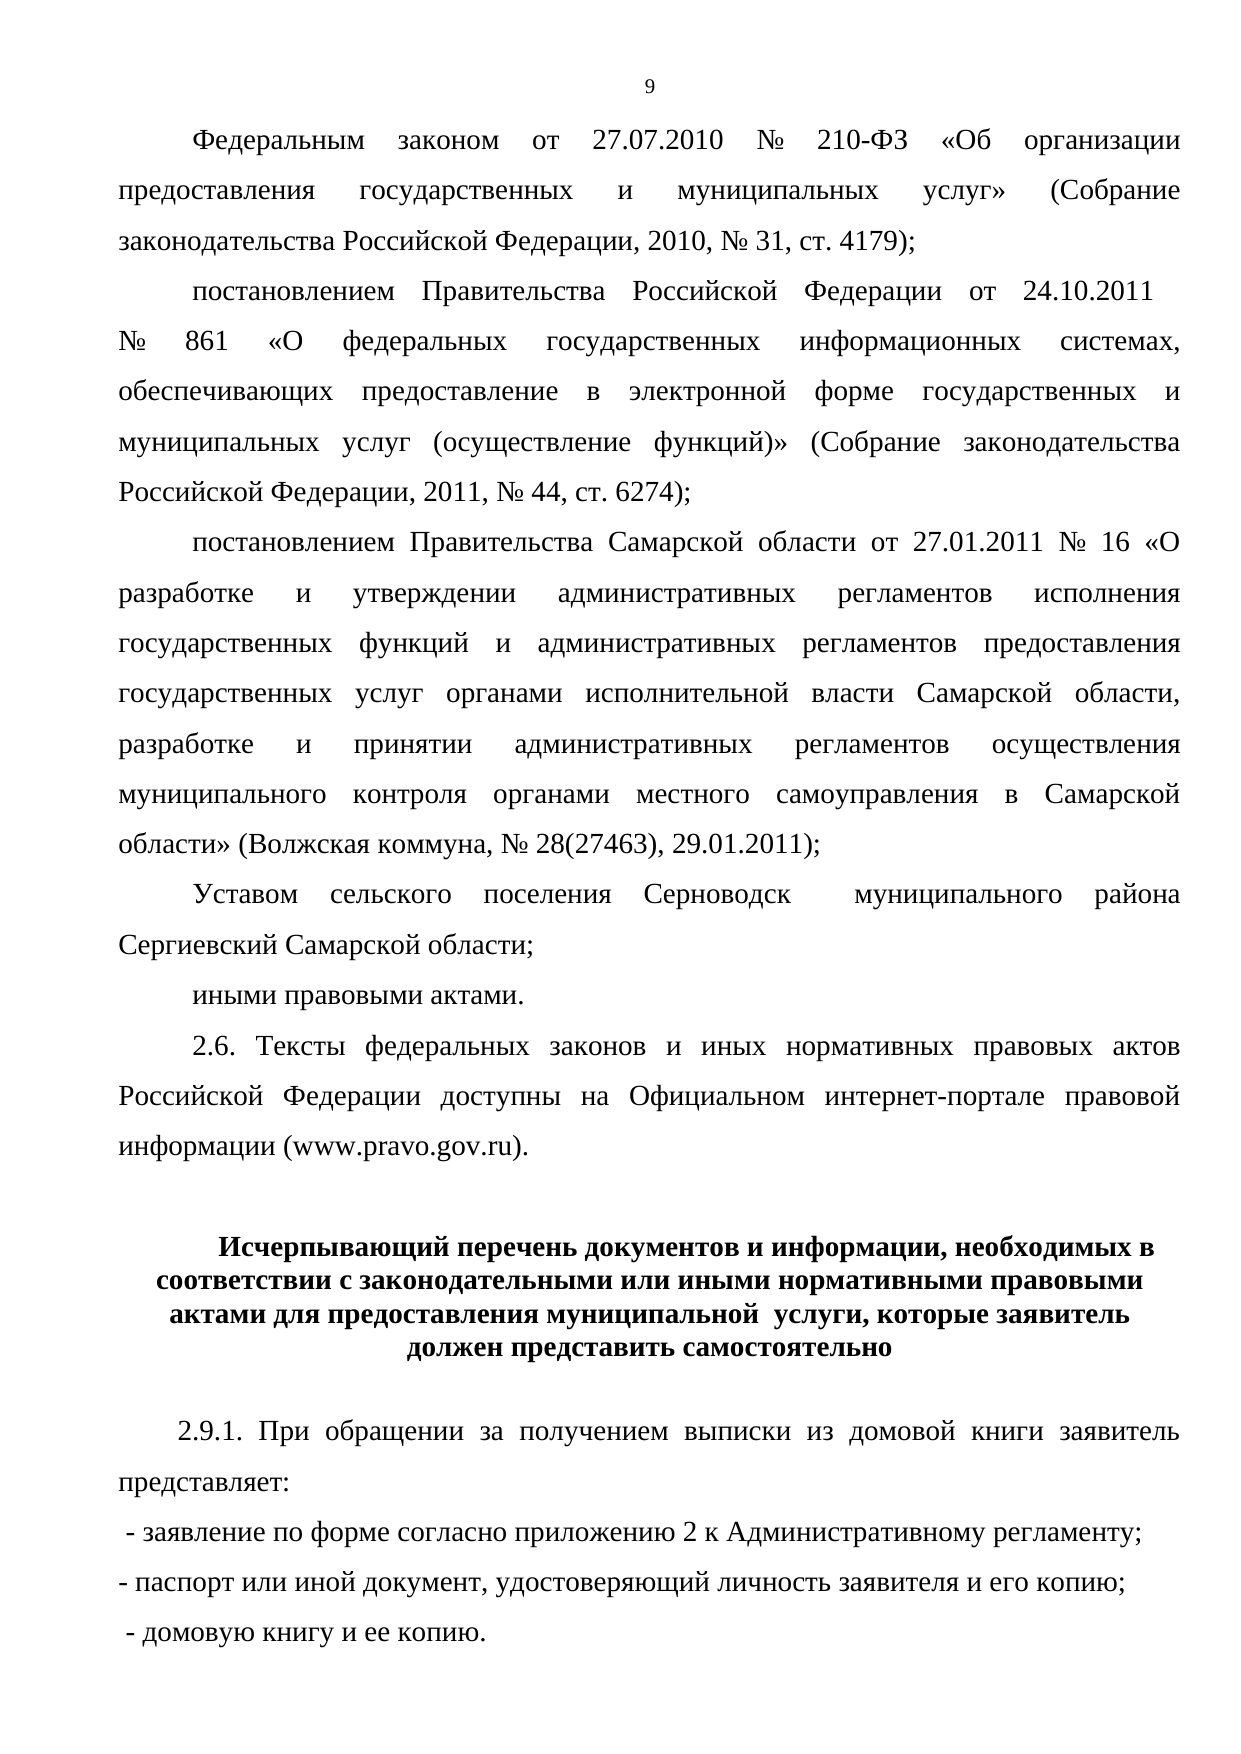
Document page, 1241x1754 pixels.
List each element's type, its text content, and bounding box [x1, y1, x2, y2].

text постановлением Правительства Самарской области от 27.01.2011 № 16 «О разработке и утверждении административных регламентов исполнения государственных функций и административных регламентов предоставления государственных услуг органами исполнительной власти Самарской области, разработке и принятии административных регламентов осуществления муниципального контроля органами местного самоуправления в Самарской области» (Волжская коммуна, № 28(27463), 29.01.2011); [118, 524, 1181, 860]
text 2.9.1. При обращении за получением выписки из домовой книги заявитель представляет: [118, 1413, 1181, 1497]
text Уставом сельского поселения Серноводск муниципального района Сергиевский Самарской области; [118, 877, 1181, 961]
text - заявление по форме согласно приложению 2 к Административному регламенту; [118, 1514, 1181, 1547]
text 2.6. Тексты федеральных законов и иных нормативных правовых актов Российской Федерации доступны на Официальном интернет-портале правовой информации (www.pravo.gov.ru). [118, 1028, 1181, 1162]
text постановлением Правительства Российской Федерации от 24.10.2011 № 861 «О федеральных государственных информационных системах, обеспечивающих предоставление в электронной форме государственных и муниципальных услуг (осуществление функций)» (Собрание законодательства Российской Федерации, 2011, № 44, ст. 6274); [118, 273, 1181, 508]
text Федеральным законом от 27.07.2010 № 210-ФЗ «Об организации предоставления государственных и муниципальных услуг» (Собрание законодательства Российской Федерации, 2010, № 31, ст. 4179); [118, 122, 1181, 256]
text иными правовыми актами. [118, 977, 1181, 1011]
text - паспорт или иной документ, удостоверяющий личность заявителя и его копию; [118, 1564, 1181, 1598]
text - домовую книгу и ее копию. [118, 1614, 1181, 1648]
text Исчерпывающий перечень документов и информации, необходимых в соответствии с законодательными или иными нормативными правовыми актами для предоставления муниципальной услуги, которые заявитель должен представить самостоятельно [118, 1229, 1181, 1363]
